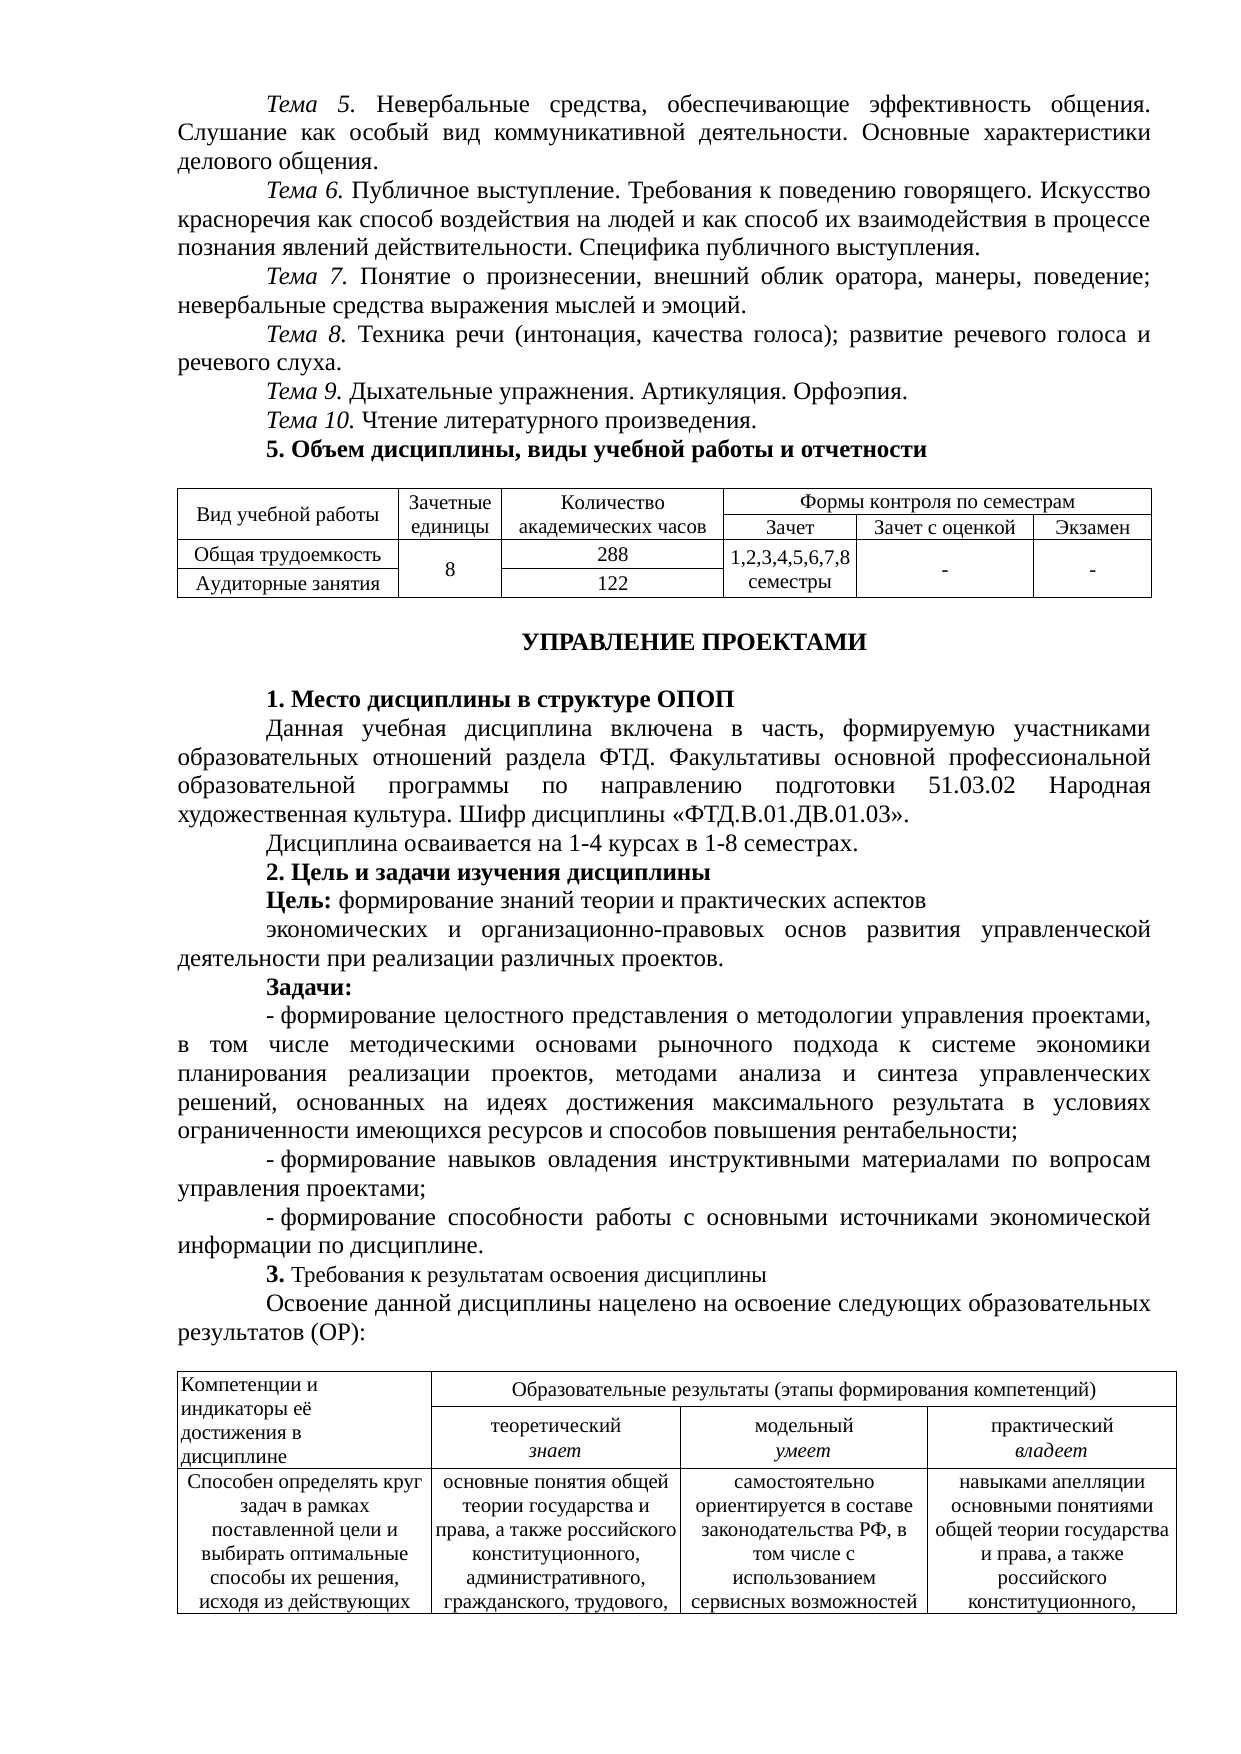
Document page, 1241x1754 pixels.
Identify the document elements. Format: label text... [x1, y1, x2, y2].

text Тема 5. Невербальные средства, обеспечивающие эффективность общения. Слушание как особый вид коммуникативной деятельности. Основные характеристики делового общения. [177, 89, 1152, 175]
text Тема 6. Публичное выступление. Требования к поведению говорящего. Искусство красноречия как способ воздействия на людей и как способ их взаимодействия в процессе познания явлений действительности. Специфика публичного выступления. [177, 175, 1152, 261]
text Данная учебная дисциплина включена в часть, формируемую участниками образовательных отношений раздела ФТД. Факультативы основной профессиональной образовательной программы по направлению подготовки 51.03.02 Народная художественная культура. Шифр дисциплины «ФТД.В.01.ДВ.01.03». [177, 713, 1152, 828]
text - формирование целостного представления о методологии управления проектами, в том числе методическими основами рыночного подхода к системе экономики планирования реализации проектов, методами анализа и синтеза управленческих решений, основанных на идеях достижения максимального результата в условиях ограниченности имеющихся ресурсов и способов повышения рентабельности; [177, 1001, 1152, 1144]
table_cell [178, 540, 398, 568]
text Цель: формирование знаний теории и практических аспектов [177, 886, 1152, 914]
text Тема 10. Чтение литературного произведения. [177, 405, 1152, 434]
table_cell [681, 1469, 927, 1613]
text Дисциплина осваивается на 1-4 курсах в 1-8 семестрах. [177, 828, 1152, 857]
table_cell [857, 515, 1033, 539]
text - формирование навыков овладения инструктивными материалами по вопросам управления проектами; [177, 1144, 1152, 1202]
text экономических и организационно-правовых основ развития управленческой деятельности при реализации различных проектов. [177, 914, 1152, 972]
text 3. Требования к результатам освоения дисциплины [177, 1259, 1152, 1288]
text 5. Объем дисциплины, виды учебной работы и отчетности [177, 434, 1152, 462]
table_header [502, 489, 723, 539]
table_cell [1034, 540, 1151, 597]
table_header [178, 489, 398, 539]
text Тема 9. Дыхательные упражнения. Артикуляция. Орфоэпия. [177, 376, 1152, 405]
text Тема 7. Понятие о произнесении, внешний облик оратора, манеры, поведение; невербальные средства выражения мыслей и эмоций. [177, 261, 1152, 319]
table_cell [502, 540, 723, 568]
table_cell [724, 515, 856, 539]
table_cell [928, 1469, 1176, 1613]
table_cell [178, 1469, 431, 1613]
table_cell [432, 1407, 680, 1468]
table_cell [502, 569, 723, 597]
text 2. Цель и задачи изучения дисциплины [177, 857, 1152, 886]
text Тема 8. Техника речи (интонация, качества голоса); развитие речевого голоса и речевого слуха. [177, 319, 1152, 376]
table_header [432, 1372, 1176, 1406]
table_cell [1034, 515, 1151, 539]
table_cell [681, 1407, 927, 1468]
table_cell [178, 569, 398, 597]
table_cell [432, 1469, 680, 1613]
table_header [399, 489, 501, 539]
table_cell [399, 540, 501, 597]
text - формирование способности работы с основными источниками экономической информации по дисциплине. [177, 1202, 1152, 1259]
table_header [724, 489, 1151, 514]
text Освоение данной дисциплины нацелено на освоение следующих образовательных результатов (ОР): [177, 1288, 1152, 1346]
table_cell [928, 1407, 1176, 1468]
text 1. Место дисциплины в структуре ОПОП [177, 684, 1152, 713]
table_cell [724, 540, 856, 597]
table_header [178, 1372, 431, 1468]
text Задачи: [177, 972, 1152, 1001]
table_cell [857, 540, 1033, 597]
text УПРАВЛЕНИЕ ПРОЕКТАМИ [177, 627, 1152, 656]
